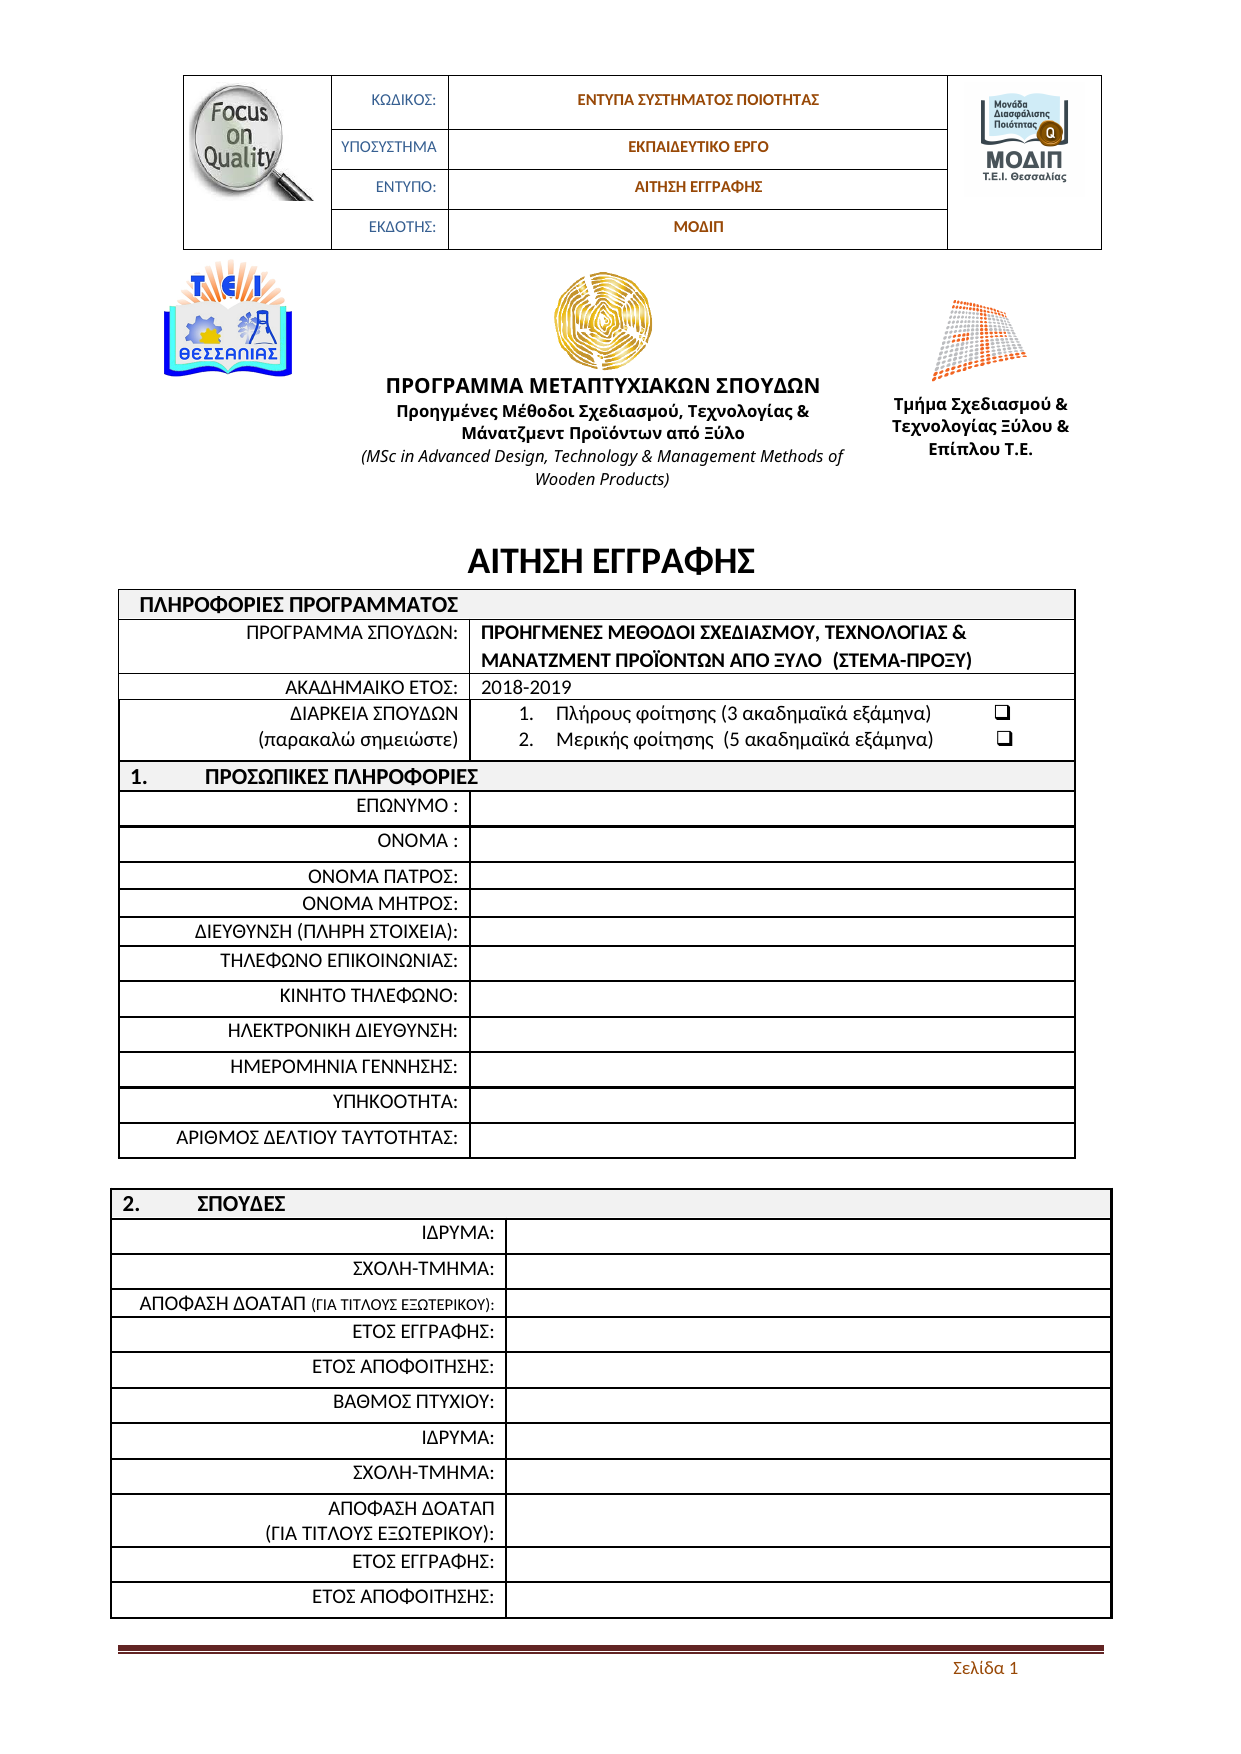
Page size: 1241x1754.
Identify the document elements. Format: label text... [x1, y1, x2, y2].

table_cell [471, 890, 1074, 916]
table_cell ΙΔΡΥΜΑ: [112, 1424, 505, 1457]
table_cell ΕΤΟΣ ΑΠΟΦΟΙΤΗΣΗΣ: [112, 1353, 505, 1387]
table_cell [507, 1220, 1110, 1253]
table_cell [507, 1353, 1110, 1387]
table_cell ΤΗΛΕΦΩΝΟ ΕΠΙΚΟΙΝΩΝΙΑΣ: [120, 947, 469, 980]
table_header ΠΛΗΡΟΦΟΡΙΕΣ ΠΡΟΓΡΑΜΜΑΤΟΣ [119, 590, 1074, 618]
table_cell [507, 1424, 1110, 1457]
table_cell ΗΜΕΡΟΜΗΝΙΑ ΓΕΝΝΗΣΗΣ: [120, 1053, 469, 1086]
table_cell ΑΡΙΘΜΟΣ ΔΕΛΤΙΟΥ ΤΑΥΤΟΤΗΤΑΣ: [120, 1124, 469, 1157]
table_cell [507, 1495, 1110, 1546]
picture [964, 82, 1085, 197]
picture [553, 272, 653, 371]
table_cell [471, 1053, 1074, 1086]
table_cell ΕΤΟΣ ΕΓΓΡΑΦΗΣ: [112, 1318, 505, 1351]
table_header 2. ΣΠΟΥΔΕΣ [112, 1190, 1110, 1217]
table_cell Πλήρους φοίτησης (3 ακαδημαϊκά εξάμηνα) Μερικής φοίτησης (5 ακαδημαϊκά εξάμηνα) [471, 700, 1074, 760]
table_cell 1. ΠΡΟΣΩΠΙΚΕΣ ΠΛΗΡΟΦΟΡΙΕΣ [120, 762, 1074, 790]
table_cell ΣΧΟΛΗ-ΤΜΗΜΑ: [112, 1255, 505, 1288]
table_cell [507, 1460, 1110, 1493]
table_cell [471, 1089, 1074, 1122]
table_cell ΗΛΕΚΤΡΟΝΙΚΗ ΔΙΕΥΘΥΝΣΗ: [120, 1018, 469, 1051]
picture [918, 273, 1044, 386]
table_cell ΕΤΟΣ ΑΠΟΦΟΙΤΗΣΗΣ: [112, 1583, 505, 1617]
table_cell ΥΠΗΚΟΟΤΗΤΑ: [120, 1089, 469, 1122]
table_cell [471, 947, 1074, 980]
table_cell ΠΡΟΗΓΜΕΝΕΣ ΜΕΘΟΔΟΙ ΣΧΕΔΙΑΣΜΟΥ, ΤΕΧΝΟΛΟΓΙΑΣ & ΜΑΝΑΤΖΜΕΝΤ ΠΡΟΪΟΝΤΩΝ ΑΠΟ ΞΥΛΟ (ΣΤΕΜΑ-ΠΡΟΞΥ) [470, 620, 1074, 673]
table_cell ΟΝΟΜΑ ΜΗΤΡΟΣ: [120, 890, 469, 916]
table_cell [507, 1548, 1110, 1581]
table_cell [507, 1318, 1110, 1351]
table_cell ΕΤΟΣ ΕΓΓΡΑΦΗΣ: [112, 1548, 505, 1581]
picture [188, 82, 314, 201]
table_cell ΔΙΕΥΘΥΝΣΗ (ΠΛΗΡΗ ΣΤΟΙΧΕΙΑ): [120, 918, 469, 945]
table_cell [507, 1255, 1110, 1288]
table_cell ΣΧΟΛΗ-ΤΜΗΜΑ: [112, 1460, 505, 1493]
table_cell ΑΠΟΦΑΣΗ ΔΟΑΤΑΠ (ΓΙΑ ΤΙΤΛΟΥΣ ΕΞΩΤΕΡΙΚΟΥ): [112, 1290, 505, 1316]
table_cell [471, 828, 1074, 861]
table_cell ΕΠΩΝΥΜΟ : [120, 792, 469, 825]
table_cell ΑΠΟΦΑΣΗ ΔΟΑΤΑΠ (ΓΙΑ ΤΙΤΛΟΥΣ ΕΞΩΤΕΡΙΚΟΥ): [112, 1495, 505, 1546]
table_cell ΠΡΟΓΡΑΜΜΑ ΣΠΟΥΔΩΝ: [119, 620, 469, 673]
table_cell ΚΙΝΗΤΟ ΤΗΛΕΦΩΝΟ: [120, 982, 469, 1016]
table_cell ΟΝΟΜΑ ΠΑΤΡΟΣ: [120, 863, 469, 888]
table_cell ΒΑΘΜΟΣ ΠΤΥΧΙΟΥ: [112, 1389, 505, 1422]
table_cell [471, 1018, 1074, 1051]
table_cell [471, 863, 1074, 888]
table_cell ΔΙΑΡΚΕΙΑ ΣΠΟΥΔΩΝ (παρακαλώ σημειώστε) [120, 700, 469, 760]
text ΑΙΤΗΣΗ ΕΓΓΡΑΦΗΣ [118, 537, 1104, 582]
picture [152, 256, 303, 388]
table_cell [471, 982, 1074, 1016]
table_cell OΝΟΜΑ : [120, 828, 469, 861]
table_cell [471, 792, 1074, 825]
table_cell 2018-2019 [470, 674, 1074, 699]
table_cell [507, 1389, 1110, 1422]
table_cell [471, 918, 1074, 945]
table_cell ΙΔΡΥΜΑ: [112, 1220, 505, 1253]
table_cell [507, 1583, 1110, 1617]
table_cell ΑΚΑΔΗΜΑΙΚΟ ΕΤΟΣ: [119, 674, 469, 699]
table_cell [471, 1124, 1074, 1157]
table_cell [507, 1290, 1110, 1316]
